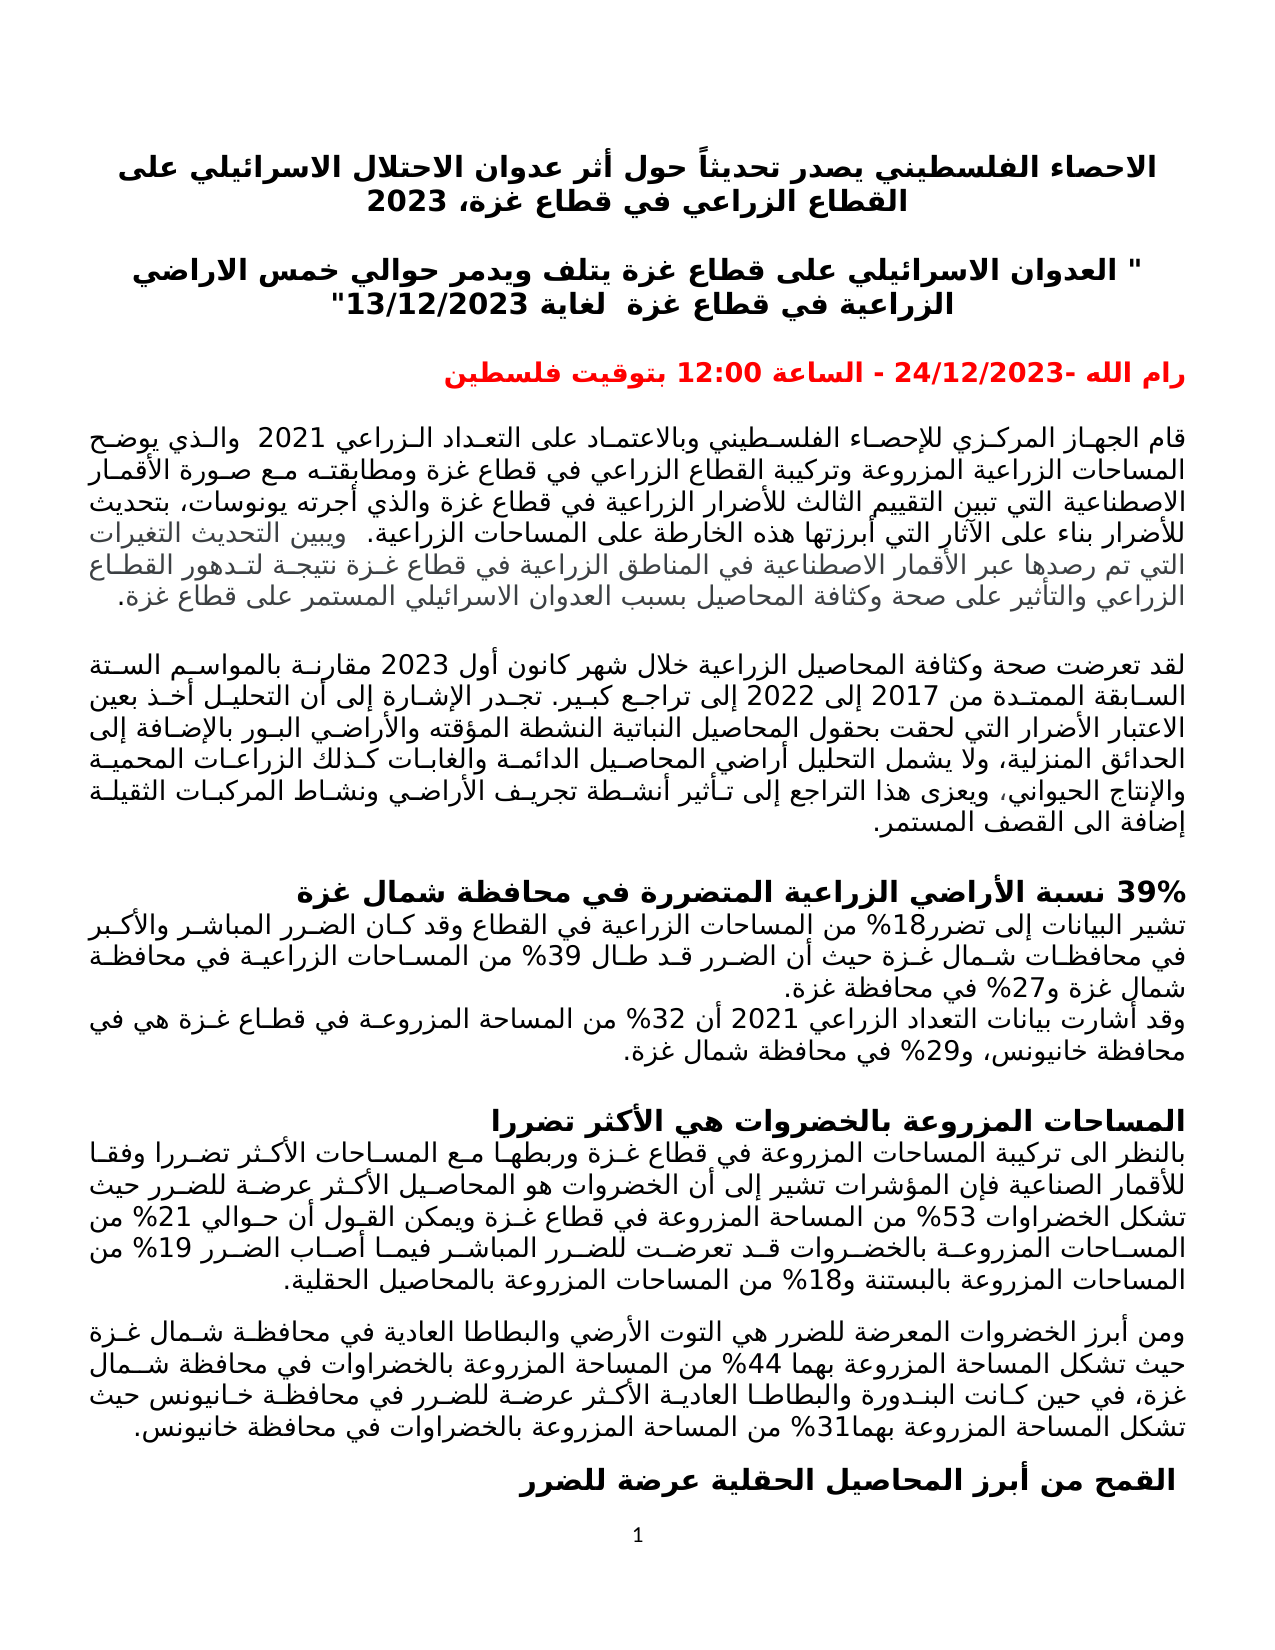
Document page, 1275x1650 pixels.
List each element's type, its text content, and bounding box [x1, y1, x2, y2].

text الاحصاء الفلسطيني يصدر تحديثاً حول أثر عدوان الاحتلال الاسرائيلي على القطاع الزراعي في قطاع غزة، 2023 [89, 150, 1186, 218]
text لقد تعرضت صحة وكثافة المحاصيل الزراعية خلال شهر كانون أول 2023 مقارنة بالمواسم الستة السابقة الممتدة من 2017 إلى 2022 إلى تراجع كبير. تجدر الإشارة إلى أن التحليل أخذ بعين الاعتبار الأضرار التي لحقت بحقول المحاصيل النباتية النشطة المؤقته والأراضي البور بالإضافة إلى الحدائق المنزلية، ولا يشمل التحليل أراضي المحاصيل الدائمة والغابات كذلك الزراعات المحمية والإنتاج الحيواني، ويعزى هذا التراجع إلى تأثير أنشطة تجريف الأراضي ونشاط المركبات الثقيلة إضافة الى القصف المستمر. [89, 649, 1186, 838]
text قام الجهاز المركزي للإحصاء الفلسطيني وبالاعتماد على التعداد الزراعي 2021 والذي يوضح المساحات الزراعية المزروعة وتركيبة القطاع الزراعي في قطاع غزة ومطابقته مع صورة الأقمار الاصطناعية التي تبين التقييم الثالث للأضرار الزراعية في قطاع غزة والذي أجرته يونوسات، بتحديث للأضرار بناء على الآثار التي أبرزتها هذه الخارطة على المساحات الزراعية. ويبين التحديث التغيرات التي تم رصدها عبر الأقمار الاصطناعية في المناطق الزراعية في قطاع غزة نتيجة لتدهور القطاع الزراعي والتأثير على صحة وكثافة المحاصيل بسبب العدوان الاسرائيلي المستمر على قطاع غزة. [89, 423, 1186, 612]
text بالنظر الى تركيبة المساحات المزروعة في قطاع غزة وربطها مع المساحات الأكثر تضررا وفقا للأقمار الصناعية فإن المؤشرات تشير إلى أن الخضروات هو المحاصيل الأكثر عرضة للضرر حيث تشكل الخضراوات 53% من المساحة المزروعة في قطاع غزة ويمكن القول أن حوالي 21% من المساحات المزروعة بالخضروات قد تعرضت للضرر المباشر فيما أصاب الضرر 19% من المساحات المزروعة بالبستنة و18% من المساحات المزروعة بالمحاصيل الحقلية. [89, 1138, 1186, 1296]
text المساحات المزروعة بالخضروات هي الأكثر تضررا [89, 1104, 1186, 1138]
text القمح من أبرز المحاصيل الحقلية عرضة للضرر [89, 1463, 1186, 1497]
text رام الله -24/12/2023 - الساعة 12:00 بتوقيت فلسطين [89, 357, 1186, 389]
text 39% نسبة الأراضي الزراعية المتضررة في محافظة شمال غزة [89, 875, 1186, 909]
text تشير البيانات إلى تضرر18% من المساحات الزراعية في القطاع وقد كان الضرر المباشر والأكبر في محافظات شمال غزة حيث أن الضرر قد طال 39% من المساحات الزراعية في محافظة شمال غزة و27% في محافظة غزة. [89, 909, 1186, 1004]
text " العدوان الاسرائيلي على قطاع غزة يتلف ويدمر حوالي خمس الاراضي الزراعية في قطاع غزة لغاية 13/12/2023" [89, 253, 1186, 321]
text وقد أشارت بيانات التعداد الزراعي 2021 أن 32% من المساحة المزروعة في قطاع غزة هي في محافظة خانيونس، و29% في محافظة شمال غزة. [89, 1004, 1186, 1067]
text ومن أبرز الخضروات المعرضة للضرر هي التوت الأرضي والبطاطا العادية في محافظة شمال غزة حيث تشكل المساحة المزروعة بهما 44% من المساحة المزروعة بالخضراوات في محافظة شمال غزة، في حين كانت البندورة والبطاطا العادية الأكثر عرضة للضرر في محافظة خانيونس حيث تشكل المساحة المزروعة بهما31% من المساحة المزروعة بالخضراوات في محافظة خانيونس. [89, 1316, 1186, 1443]
